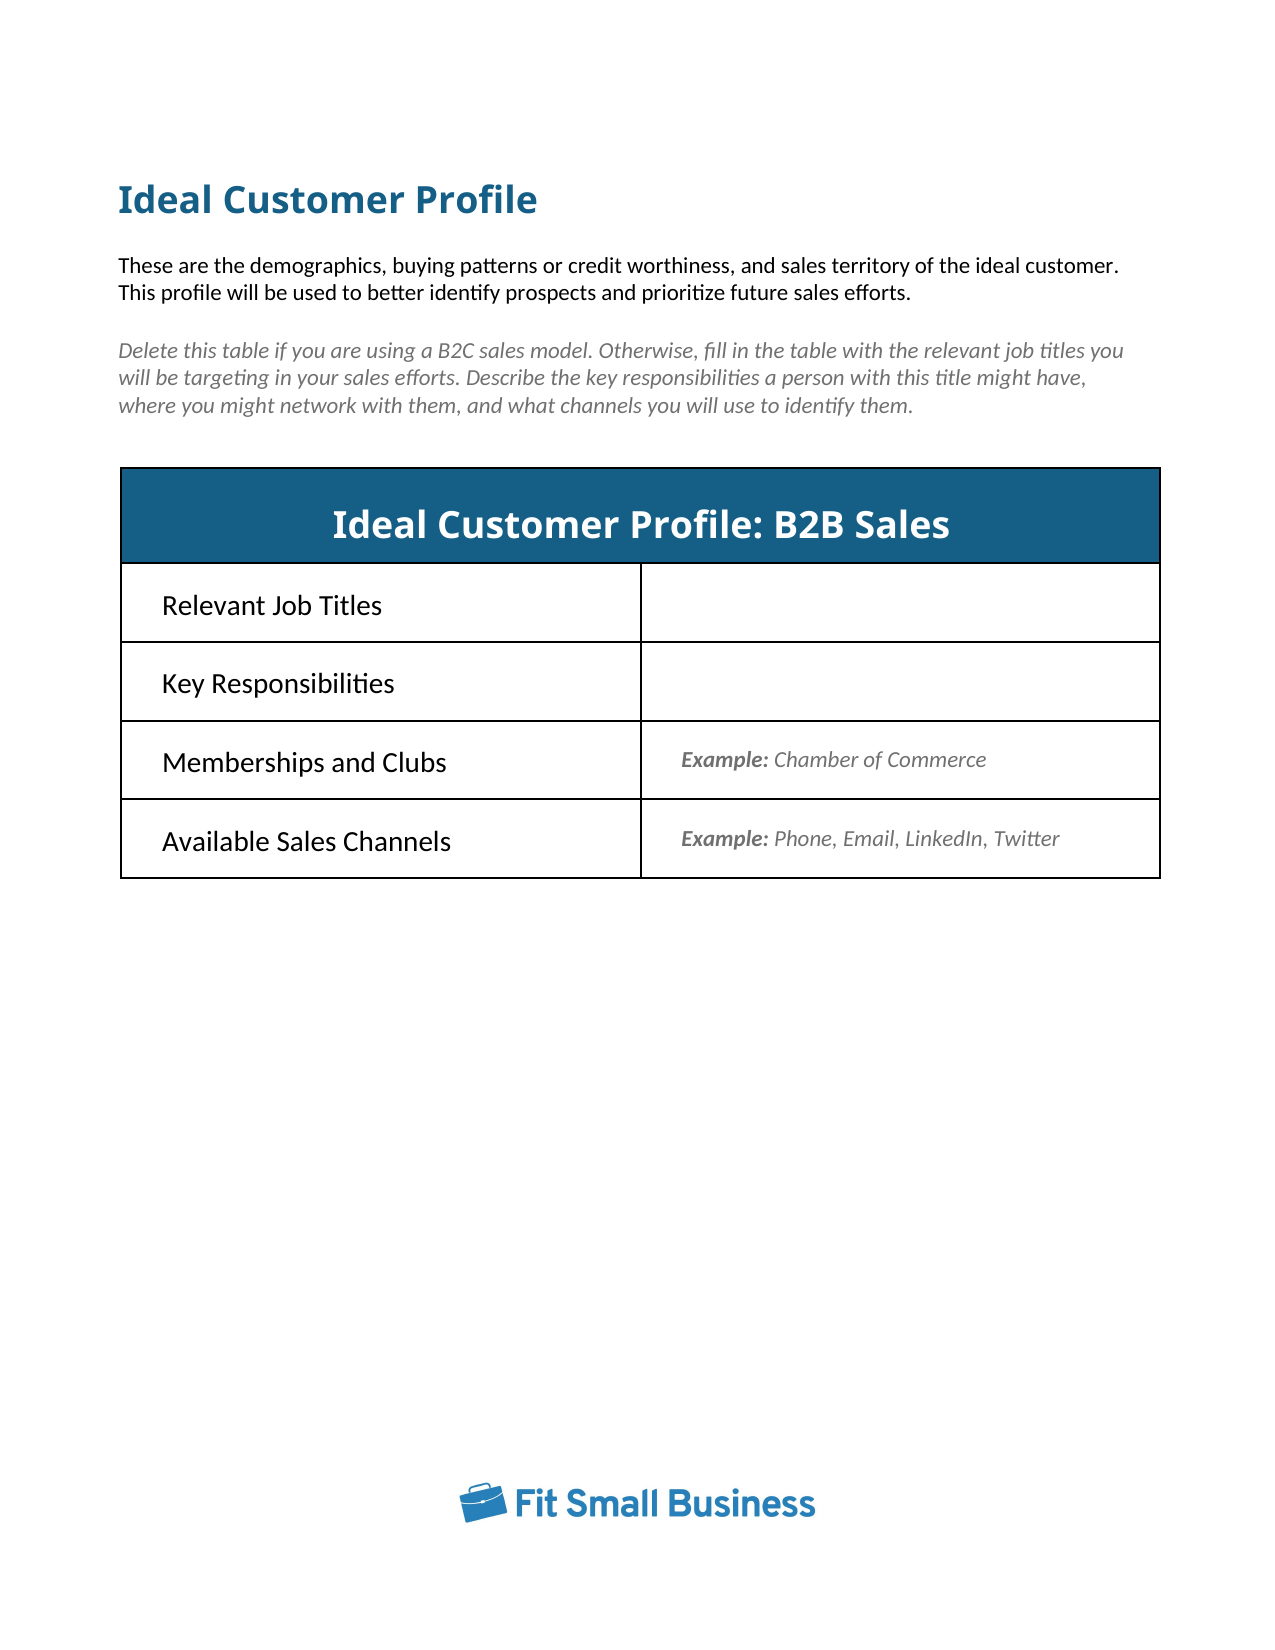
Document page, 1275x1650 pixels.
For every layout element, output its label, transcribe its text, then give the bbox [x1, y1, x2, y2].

table_cell Available Sales Channels [122, 800, 640, 877]
table_cell Key Responsibilities [122, 643, 640, 719]
table_cell Example: Phone, Email, LinkedIn, Twitter [642, 800, 1159, 877]
table_header Ideal Customer Profile: B2B Sales [122, 469, 1159, 562]
table_cell [642, 564, 1159, 641]
table_cell [642, 643, 1159, 719]
table_cell Example: Chamber of Commerce [642, 722, 1159, 798]
subtitle These are the demographics, buying patterns or credit worthiness, and sales territory of the ideal customer. This profile will be used to better identify prospects and prioritize future sales efforts. [118, 252, 1136, 307]
subtitle Ideal Customer Profile [118, 173, 1171, 224]
text Delete this table if you are using a B2C sales model. Otherwise, fill in the table with the relevant job titles you will be targeting in your sales efforts. Describe the key responsibilities a person with this title might have, where you might network with them, and what channels you will use to identify them. [118, 336, 1135, 419]
picture [442, 1460, 835, 1545]
table_cell Relevant Job Titles [122, 564, 640, 641]
table_cell Memberships and Clubs [122, 722, 640, 798]
